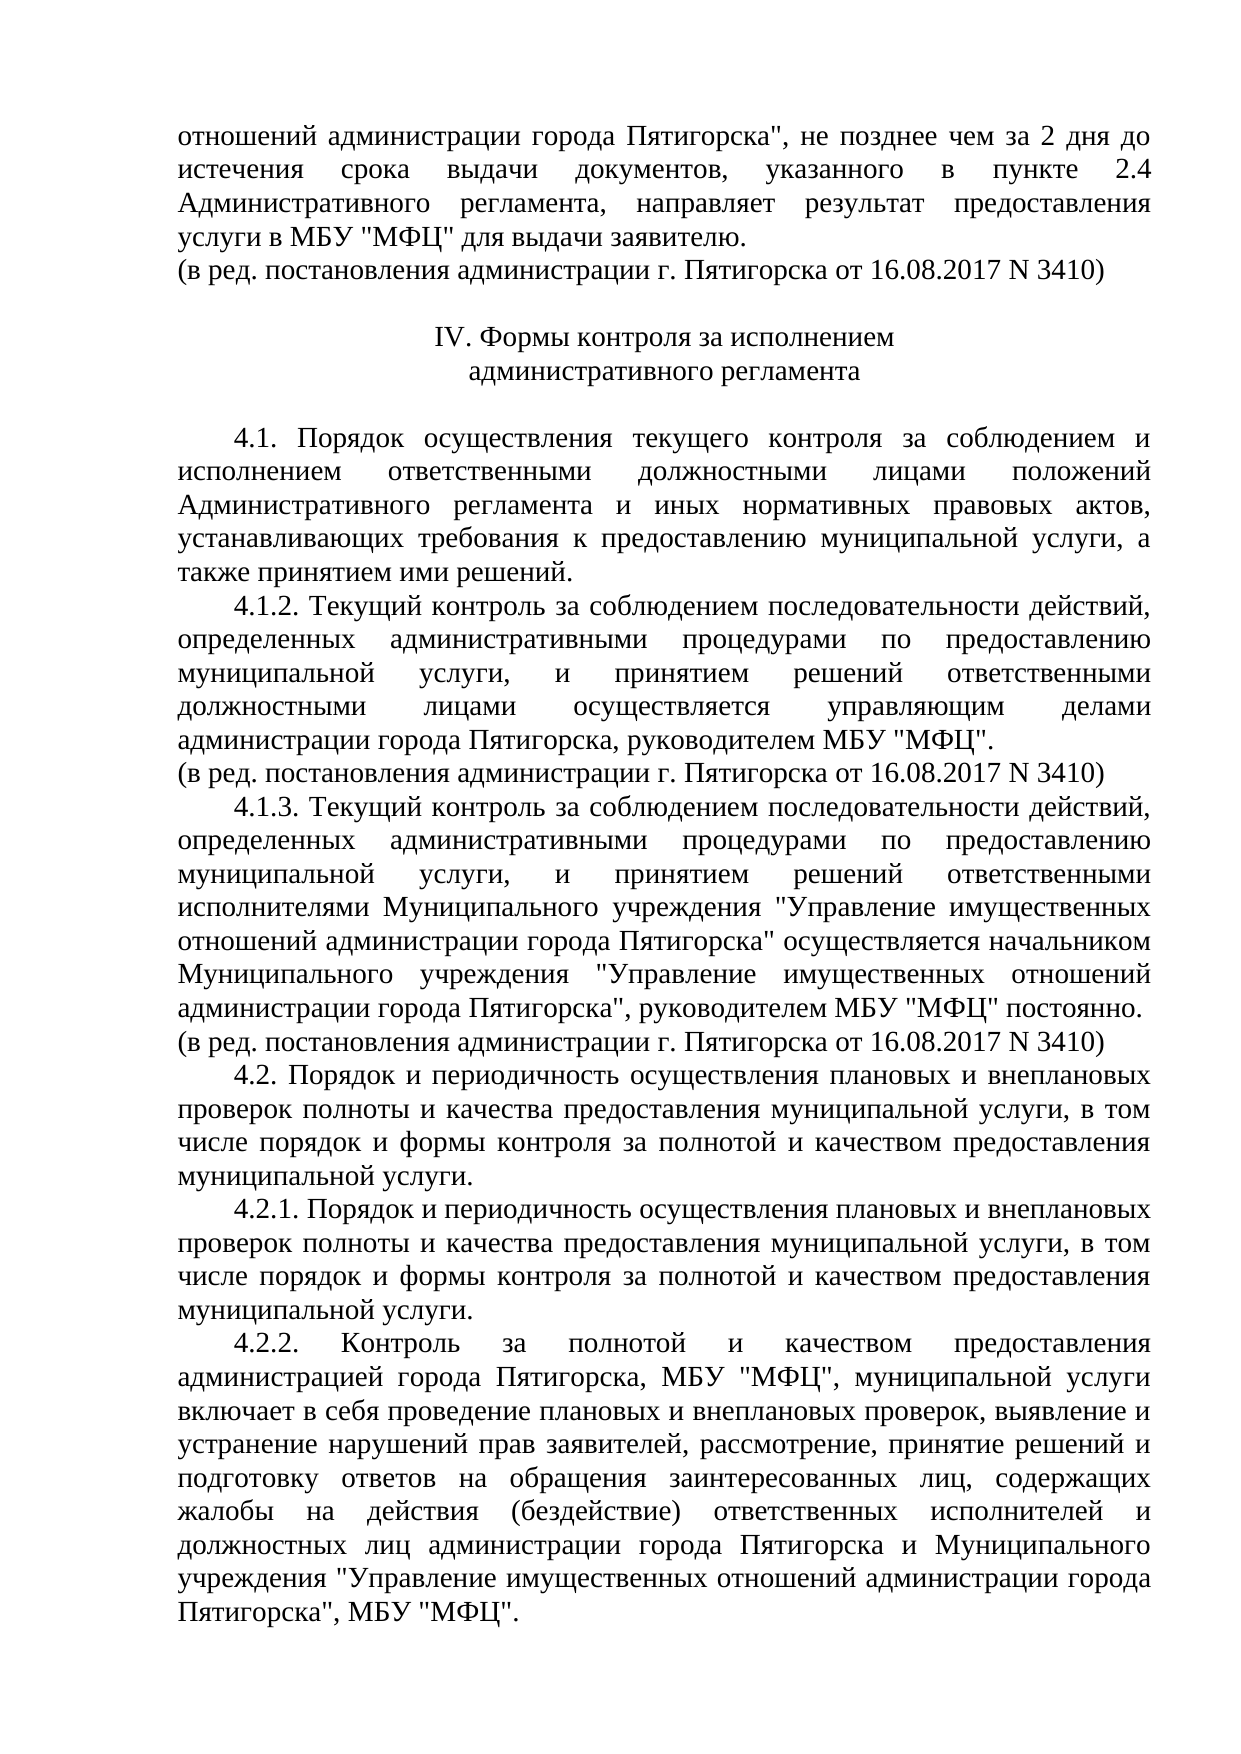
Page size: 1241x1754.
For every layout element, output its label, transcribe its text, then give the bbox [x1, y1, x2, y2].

text административного регламента [177, 353, 1152, 386]
text IV. Формы контроля за исполнением [177, 319, 1152, 353]
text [177, 118, 1152, 252]
text 4.1. Порядок осуществления текущего контроля за соблюдением и исполнением ответственными должностными лицами положений Административного регламента и иных нормативных правовых актов, устанавливающих требования к предоставлению муниципальной услуги, а также принятием ими решений. [177, 420, 1152, 588]
text 4.2. Порядок и периодичность осуществления плановых и внеплановых проверок полноты и качества предоставления муниципальной услуги, в том числе порядок и формы контроля за полнотой и качеством предоставления муниципальной услуги. [177, 1057, 1152, 1191]
text (в ред. постановления администрации г. Пятигорска от 16.08.2017 N 3410) [177, 755, 1152, 789]
text 4.2.1. Порядок и периодичность осуществления плановых и внеплановых проверок полноты и качества предоставления муниципальной услуги, в том числе порядок и формы контроля за полнотой и качеством предоставления муниципальной услуги. [177, 1191, 1152, 1326]
text 4.1.2. Текущий контроль за соблюдением последовательности действий, определенных административными процедурами по предоставлению муниципальной услуги, и принятием решений ответственными должностными лицами осуществляется управляющим делами администрации города Пятигорска, руководителем МБУ "МФЦ". [177, 588, 1152, 755]
text (в ред. постановления администрации г. Пятигорска от 16.08.2017 N 3410) [177, 252, 1152, 286]
text 4.2.2. Контроль за полнотой и качеством предоставления администрацией города Пятигорска, МБУ "МФЦ", муниципальной услуги включает в себя проведение плановых и внеплановых проверок, выявление и устранение нарушений прав заявителей, рассмотрение, принятие решений и подготовку ответов на обращения заинтересованных лиц, содержащих жалобы на действия (бездействие) ответственных исполнителей и должностных лиц администрации города Пятигорска и Муниципального учреждения "Управление имущественных отношений администрации города Пятигорска", МБУ "МФЦ". [177, 1326, 1152, 1627]
text (в ред. постановления администрации г. Пятигорска от 16.08.2017 N 3410) [177, 1024, 1152, 1057]
text 4.1.3. Текущий контроль за соблюдением последовательности действий, определенных административными процедурами по предоставлению муниципальной услуги, и принятием решений ответственными исполнителями Муниципального учреждения "Управление имущественных отношений администрации города Пятигорска" осуществляется начальником Муниципального учреждения "Управление имущественных отношений администрации города Пятигорска", руководителем МБУ "МФЦ" постоянно. [177, 789, 1152, 1024]
